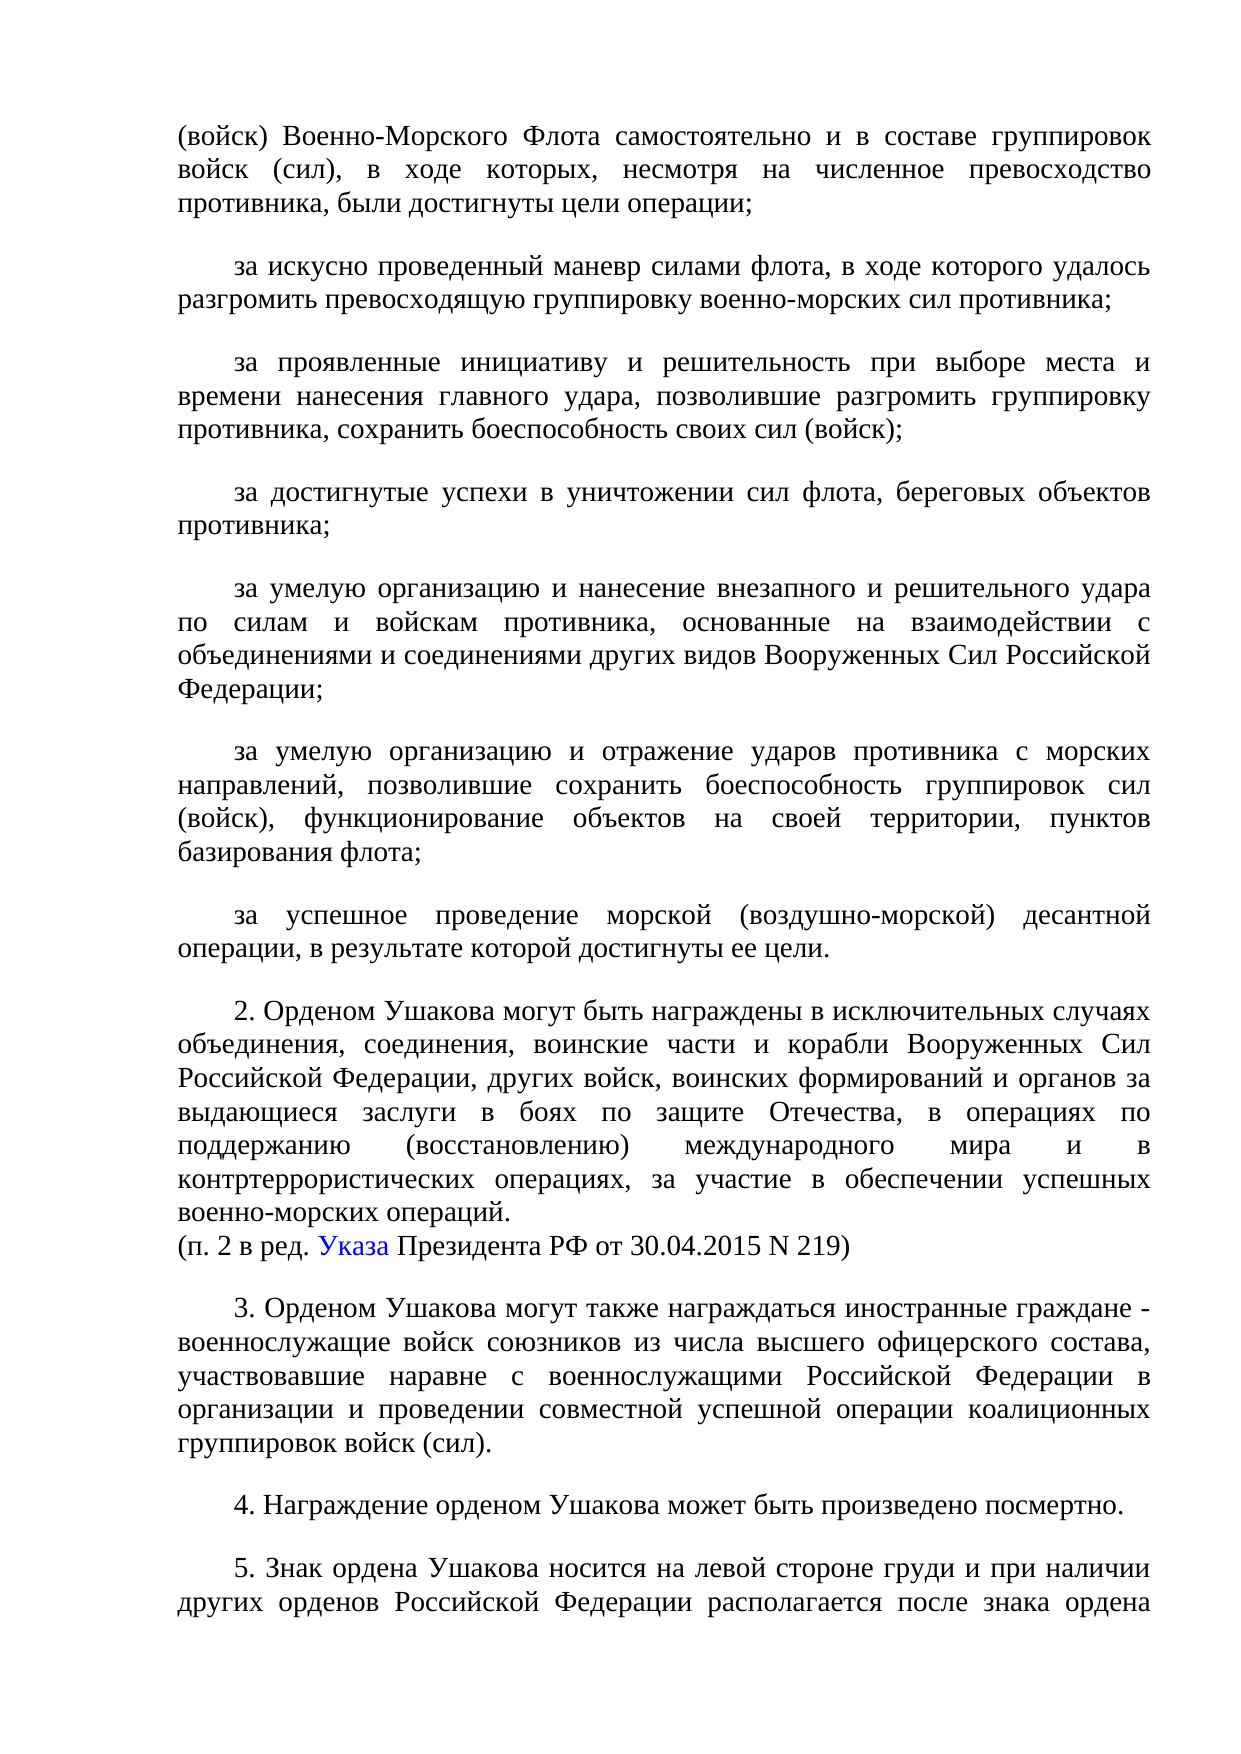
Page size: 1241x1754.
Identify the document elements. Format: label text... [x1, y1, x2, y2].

text за достигнутые успехи в уничтожении сил флота, береговых объектов противника; [177, 474, 1152, 541]
text за искусно проведенный маневр силами флота, в ходе которого удалось разгромить превосходящую группировку военно-морских сил противника; [177, 248, 1152, 315]
text (п. 2 в ред. Указа Президента РФ от 30.04.2015 N 219) [177, 1228, 1152, 1261]
text 4. Награждение орденом Ушакова может быть произведено посмертно. [177, 1487, 1152, 1521]
text 3. Орденом Ушакова могут также награждаться иностранные граждане - военнослужащие войск союзников из числа высшего офицерского состава, участвовавшие наравне с военнослужащими Российской Федерации в организации и проведении совместной успешной операции коалиционных группировок войск (сил). [177, 1291, 1152, 1458]
text за проявленные инициативу и решительность при выборе места и времени нанесения главного удара, позволившие разгромить группировку противника, сохранить боеспособность своих сил (войск); [177, 344, 1152, 445]
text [177, 1550, 1152, 1617]
text за умелую организацию и нанесение внезапного и решительного удара по силам и войскам противника, основанные на взаимодействии с объединениями и соединениями других видов Вооруженных Сил Российской Федерации; [177, 570, 1152, 704]
text за успешное проведение морской (воздушно-морской) десантной операции, в результате которой достигнуты ее цели. [177, 897, 1152, 964]
text 2. Орденом Ушакова могут быть награждены в исключительных случаях объединения, соединения, воинские части и корабли Вооруженных Сил Российской Федерации, других войск, воинских формирований и органов за выдающиеся заслуги в боях по защите Отечества, в операциях по поддержанию (восстановлению) международного мира и в контртеррористических операциях, за участие в обеспечении успешных военно-морских операций. [177, 993, 1152, 1228]
text за умелую организацию и отражение ударов противника с морских направлений, позволившие сохранить боеспособность группировок сил (войск), функционирование объектов на своей территории, пунктов базирования флота; [177, 733, 1152, 868]
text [177, 118, 1152, 219]
